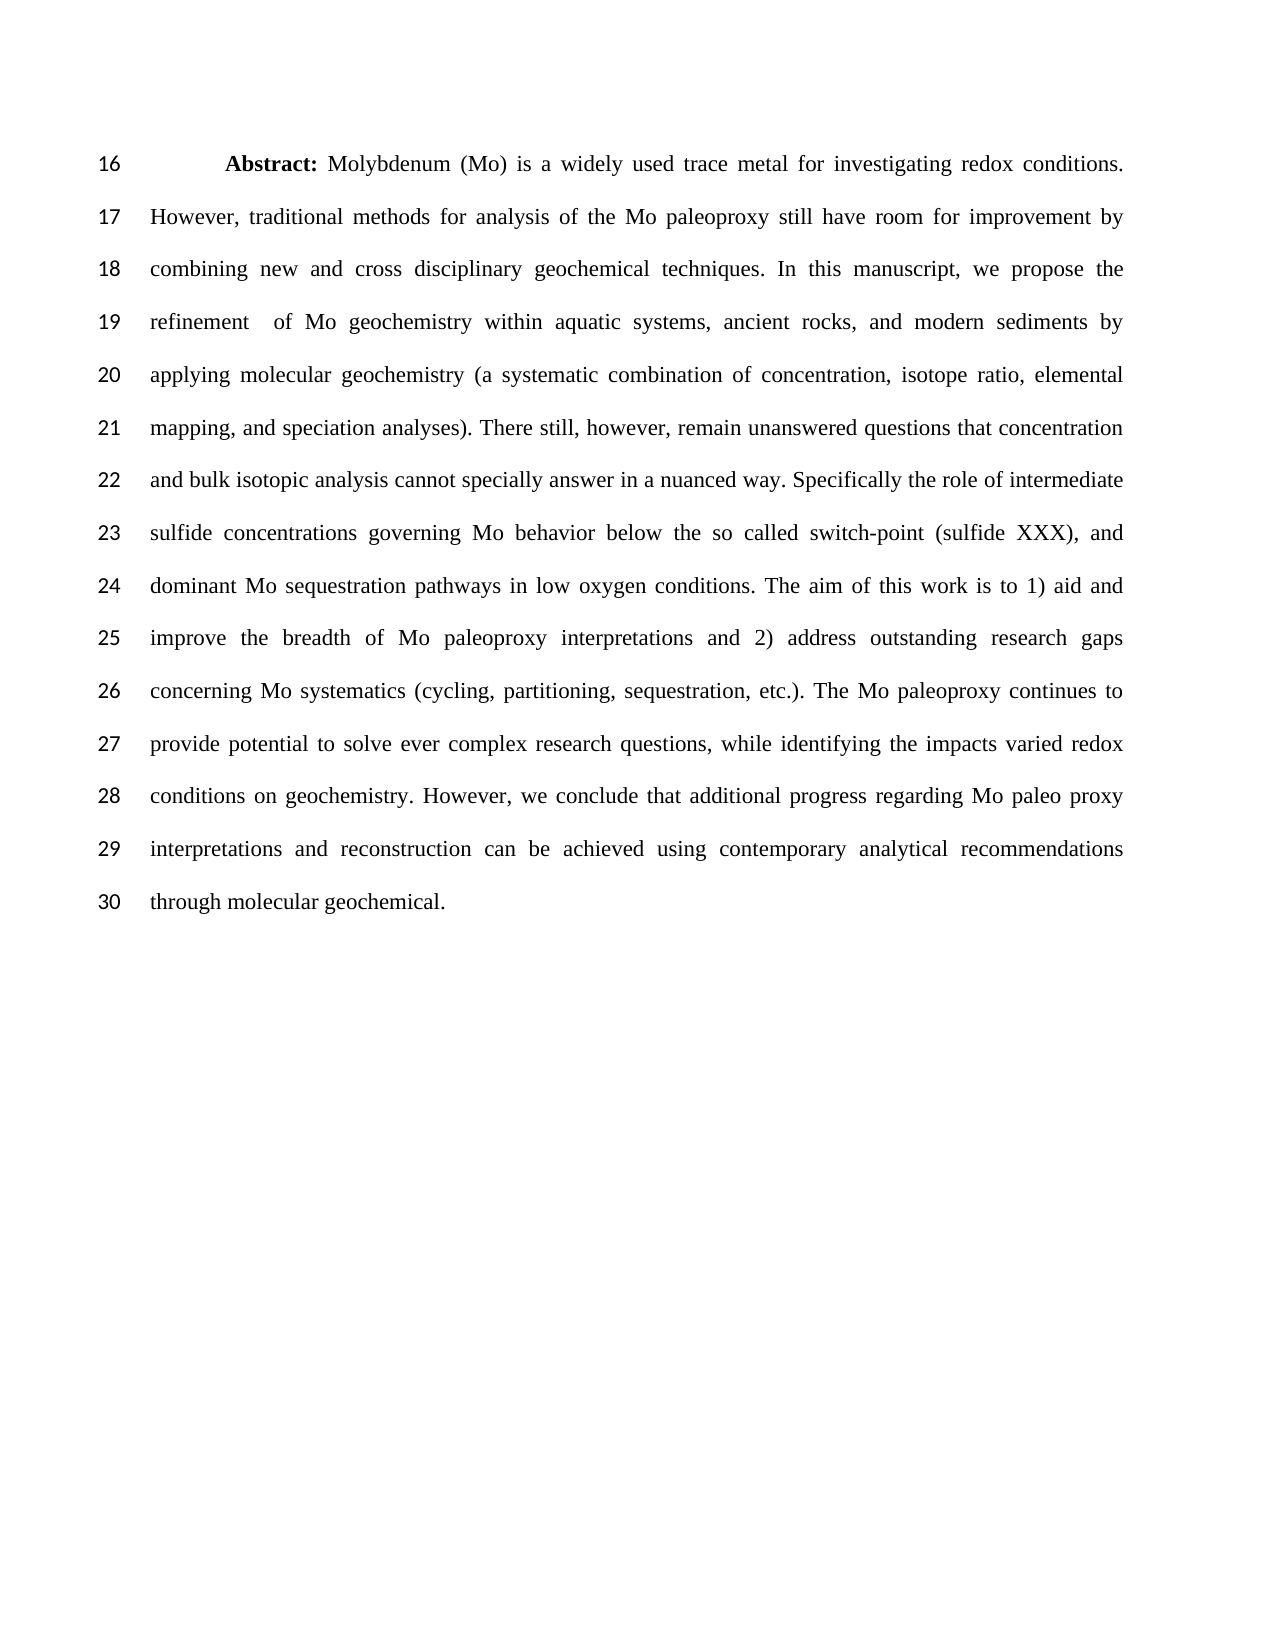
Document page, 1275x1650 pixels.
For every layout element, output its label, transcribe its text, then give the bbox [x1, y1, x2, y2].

text Abstract: Molybdenum (Mo) is a widely used trace metal for investigating redox conditions. However, traditional methods for analysis of the Mo paleoproxy still have room for improvement by combining new and cross disciplinary geochemical techniques. In this manuscript, we propose the refinement of Mo geochemistry within aquatic systems, ancient rocks, and modern sediments by applying molecular geochemistry (a systematic combination of concentration, isotope ratio, elemental mapping, and speciation analyses). There still, however, remain unanswered questions that concentration and bulk isotopic analysis cannot specially answer in a nuanced way. Specifically the role of intermediate sulfide concentrations governing Mo behavior below the so called switch-point (sulfide XXX), and dominant Mo sequestration pathways in low oxygen conditions. The aim of this work is to 1) aid and improve the breadth of Mo paleoproxy interpretations and 2) address outstanding research gaps concerning Mo systematics (cycling, partitioning, sequestration, etc.). The Mo paleoproxy continues to provide potential to solve ever complex research questions, while identifying the impacts varied redox conditions on geochemistry. However, we conclude that additional progress regarding Mo paleo proxy interpretations and reconstruction can be achieved using contemporary analytical recommendations through molecular geochemical. [150, 150, 1125, 914]
